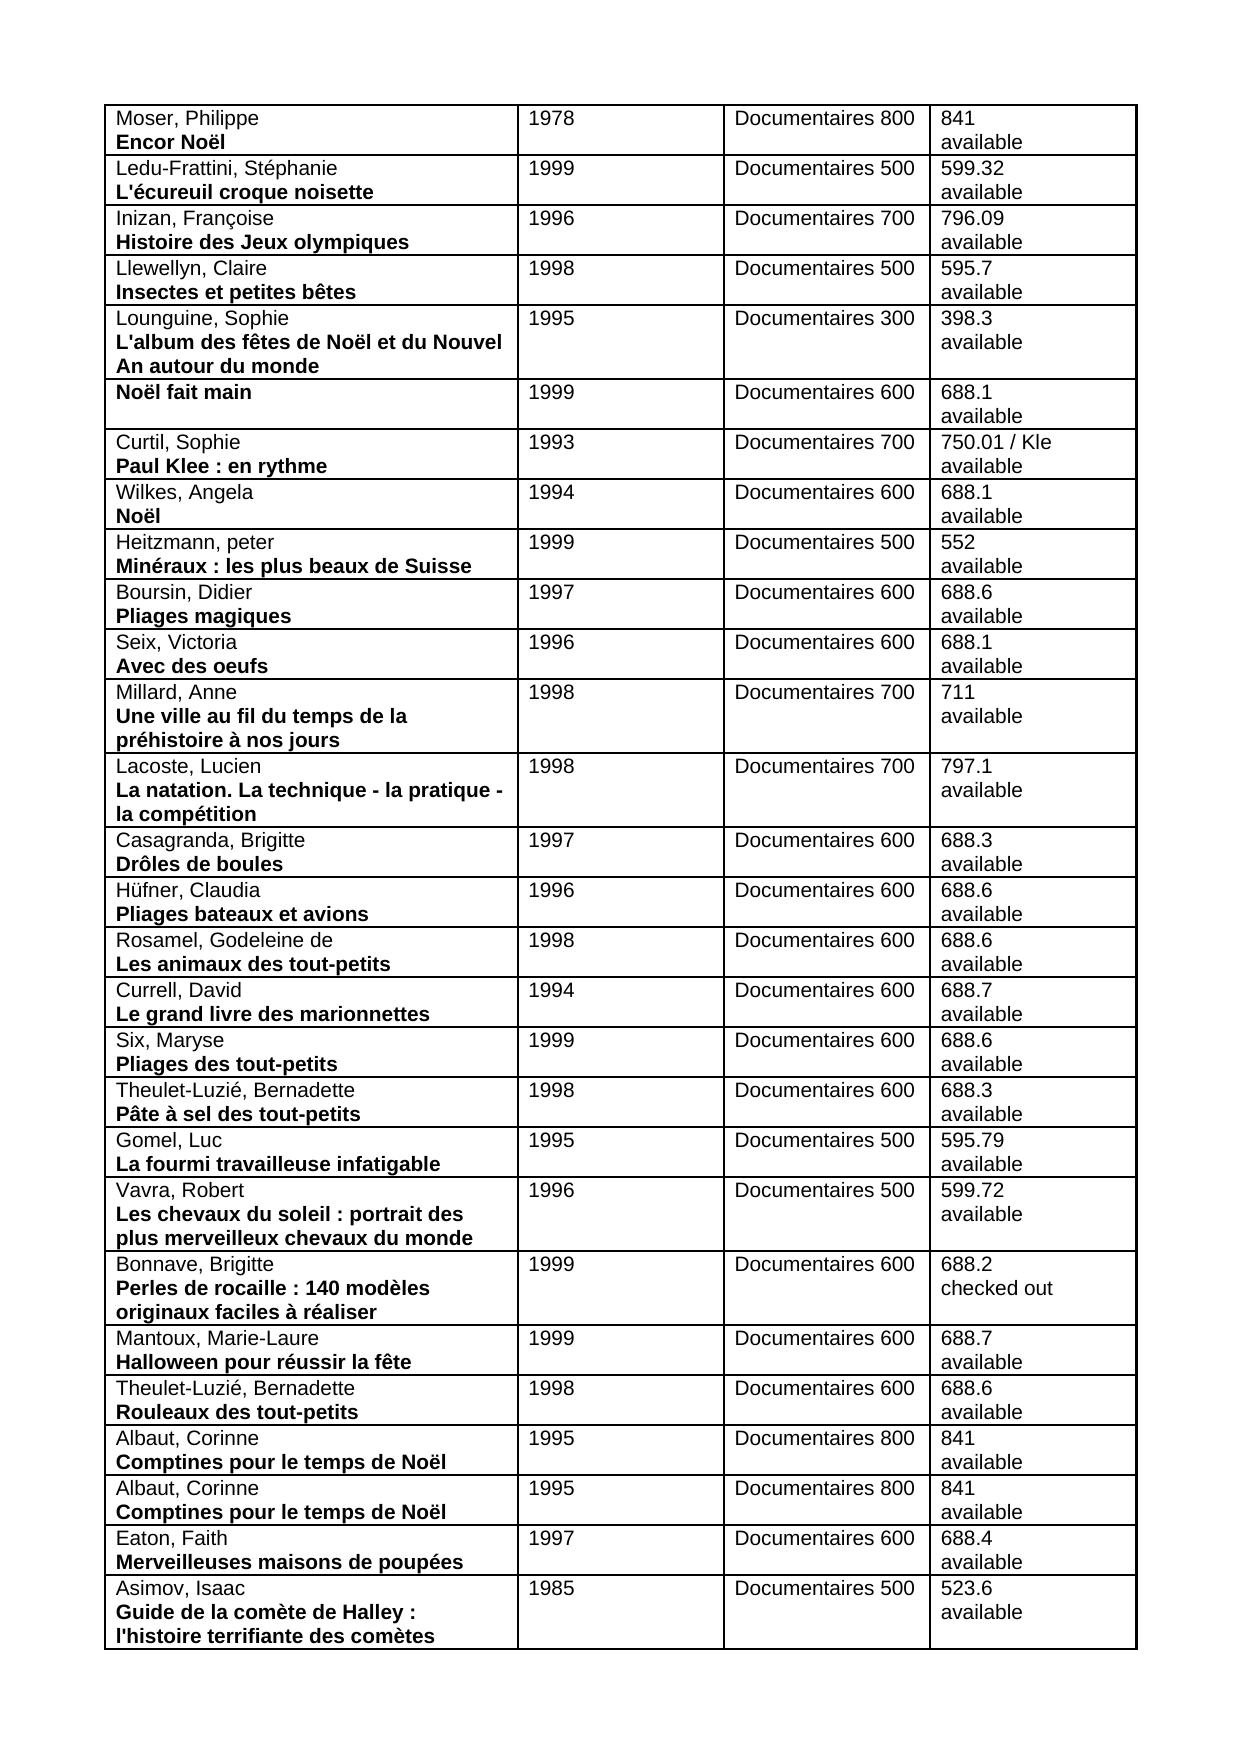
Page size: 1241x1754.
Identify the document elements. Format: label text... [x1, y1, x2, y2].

table_cell Documentaires 600 [725, 878, 929, 926]
table_cell Albaut, Corinne Comptines pour le temps de Noël [106, 1476, 517, 1524]
table_cell Noël fait main [106, 380, 517, 428]
table_cell Documentaires 500 [725, 1178, 929, 1250]
table_cell 1993 [519, 430, 723, 478]
table_cell 1995 [519, 1476, 723, 1524]
table_cell Asimov, Isaac Guide de la comète de Halley : l'histoire terrifiante des comètes [106, 1576, 517, 1648]
table_cell 1999 [519, 1326, 723, 1374]
table_cell Documentaires 500 [725, 156, 929, 204]
table_cell 1996 [519, 878, 723, 926]
table_cell 1999 [519, 530, 723, 578]
table_cell 688.1 available [931, 630, 1135, 678]
table_cell 1998 [519, 928, 723, 976]
table_cell 688.3 available [931, 828, 1135, 876]
table_cell 1997 [519, 580, 723, 628]
table_cell Documentaires 600 [725, 978, 929, 1026]
table_cell Documentaires 500 [725, 1576, 929, 1648]
table_cell Casagranda, Brigitte Drôles de boules [106, 828, 517, 876]
table_cell Documentaires 600 [725, 828, 929, 876]
table_cell Seix, Victoria Avec des oeufs [106, 630, 517, 678]
table_cell 595.79 available [931, 1128, 1135, 1176]
table_cell Documentaires 800 [725, 1476, 929, 1524]
table_cell Currell, David Le grand livre des marionnettes [106, 978, 517, 1026]
table_cell Documentaires 600 [725, 630, 929, 678]
table_cell Documentaires 600 [725, 1326, 929, 1374]
table_cell 1985 [519, 1576, 723, 1648]
table_cell 688.2 checked out [931, 1252, 1135, 1324]
table_cell 797.1 available [931, 754, 1135, 826]
table_cell 688.7 available [931, 1326, 1135, 1374]
table_cell Heitzmann, peter Minéraux : les plus beaux de Suisse [106, 530, 517, 578]
table_cell Wilkes, Angela Noël [106, 480, 517, 528]
table_cell Documentaires 600 [725, 1028, 929, 1076]
table_cell 523.6 available [931, 1576, 1135, 1648]
table_cell Ledu-Frattini, Stéphanie L'écureuil croque noisette [106, 156, 517, 204]
table_cell 1978 [519, 106, 723, 154]
table_cell Albaut, Corinne Comptines pour le temps de Noël [106, 1426, 517, 1474]
table_cell Documentaires 600 [725, 928, 929, 976]
table_cell 1999 [519, 380, 723, 428]
table_cell 1999 [519, 156, 723, 204]
table_cell Millard, Anne Une ville au fil du temps de la préhistoire à nos jours [106, 680, 517, 752]
table_cell 1997 [519, 1526, 723, 1574]
table_cell 398.3 available [931, 306, 1135, 378]
table_cell Six, Maryse Pliages des tout-petits [106, 1028, 517, 1076]
table_cell 796.09 available [931, 206, 1135, 254]
table_cell Moser, Philippe Encor Noël [106, 106, 517, 154]
table_cell 1995 [519, 1426, 723, 1474]
table_cell 595.7 available [931, 256, 1135, 304]
table_cell Lacoste, Lucien La natation. La technique - la pratique - la compétition [106, 754, 517, 826]
table_cell Hüfner, Claudia Pliages bateaux et avions [106, 878, 517, 926]
table_cell Curtil, Sophie Paul Klee : en rythme [106, 430, 517, 478]
table_cell Mantoux, Marie-Laure Halloween pour réussir la fête [106, 1326, 517, 1374]
table_cell Documentaires 800 [725, 106, 929, 154]
table_cell 1997 [519, 828, 723, 876]
table_cell Documentaires 700 [725, 754, 929, 826]
table_cell 1996 [519, 206, 723, 254]
table_cell 599.72 available [931, 1178, 1135, 1250]
table_cell Documentaires 600 [725, 380, 929, 428]
table_cell Theulet-Luzié, Bernadette Pâte à sel des tout-petits [106, 1078, 517, 1126]
table_cell 711 available [931, 680, 1135, 752]
table_cell Documentaires 600 [725, 1526, 929, 1574]
table_cell 688.7 available [931, 978, 1135, 1026]
table_cell 688.3 available [931, 1078, 1135, 1126]
table_cell Documentaires 500 [725, 256, 929, 304]
table_cell 552 available [931, 530, 1135, 578]
table_cell 688.1 available [931, 380, 1135, 428]
table_cell Boursin, Didier Pliages magiques [106, 580, 517, 628]
table_cell Llewellyn, Claire Insectes et petites bêtes [106, 256, 517, 304]
table_cell 688.6 available [931, 1376, 1135, 1424]
table_cell 599.32 available [931, 156, 1135, 204]
table_cell 1995 [519, 306, 723, 378]
table_cell Documentaires 700 [725, 206, 929, 254]
table_cell Vavra, Robert Les chevaux du soleil : portrait des plus merveilleux chevaux du monde [106, 1178, 517, 1250]
table_cell 1998 [519, 1078, 723, 1126]
table_cell 841 available [931, 1426, 1135, 1474]
table_cell 1999 [519, 1028, 723, 1076]
table_cell Documentaires 300 [725, 306, 929, 378]
table_cell 688.6 available [931, 580, 1135, 628]
table_cell Documentaires 500 [725, 530, 929, 578]
table_cell 841 available [931, 106, 1135, 154]
table_cell Inizan, Françoise Histoire des Jeux olympiques [106, 206, 517, 254]
table_cell Bonnave, Brigitte Perles de rocaille : 140 modèles originaux faciles à réaliser [106, 1252, 517, 1324]
table_cell Lounguine, Sophie L'album des fêtes de Noël et du Nouvel An autour du monde [106, 306, 517, 378]
table_cell 750.01 / Kle available [931, 430, 1135, 478]
table_cell 688.6 available [931, 928, 1135, 976]
table_cell Documentaires 600 [725, 1078, 929, 1126]
table_cell Documentaires 600 [725, 580, 929, 628]
table_cell 841 available [931, 1476, 1135, 1524]
table_cell 1995 [519, 1128, 723, 1176]
table_cell 688.4 available [931, 1526, 1135, 1574]
table_cell Documentaires 600 [725, 1252, 929, 1324]
table_cell 1998 [519, 754, 723, 826]
table_cell 1998 [519, 1376, 723, 1424]
table_cell 1994 [519, 978, 723, 1026]
table_cell 1996 [519, 1178, 723, 1250]
table_cell Theulet-Luzié, Bernadette Rouleaux des tout-petits [106, 1376, 517, 1424]
table_cell Eaton, Faith Merveilleuses maisons de poupées [106, 1526, 517, 1574]
table_cell 688.6 available [931, 878, 1135, 926]
table_cell Documentaires 500 [725, 1128, 929, 1176]
table_cell 1998 [519, 256, 723, 304]
table_cell Documentaires 700 [725, 680, 929, 752]
table_cell 1996 [519, 630, 723, 678]
table_cell Documentaires 800 [725, 1426, 929, 1474]
table_cell 688.6 available [931, 1028, 1135, 1076]
table_cell Documentaires 600 [725, 1376, 929, 1424]
table_cell 688.1 available [931, 480, 1135, 528]
table_cell Rosamel, Godeleine de Les animaux des tout-petits [106, 928, 517, 976]
table_cell Documentaires 600 [725, 480, 929, 528]
table_cell Documentaires 700 [725, 430, 929, 478]
table_cell 1999 [519, 1252, 723, 1324]
table_cell 1998 [519, 680, 723, 752]
table_cell 1994 [519, 480, 723, 528]
table_cell Gomel, Luc La fourmi travailleuse infatigable [106, 1128, 517, 1176]
